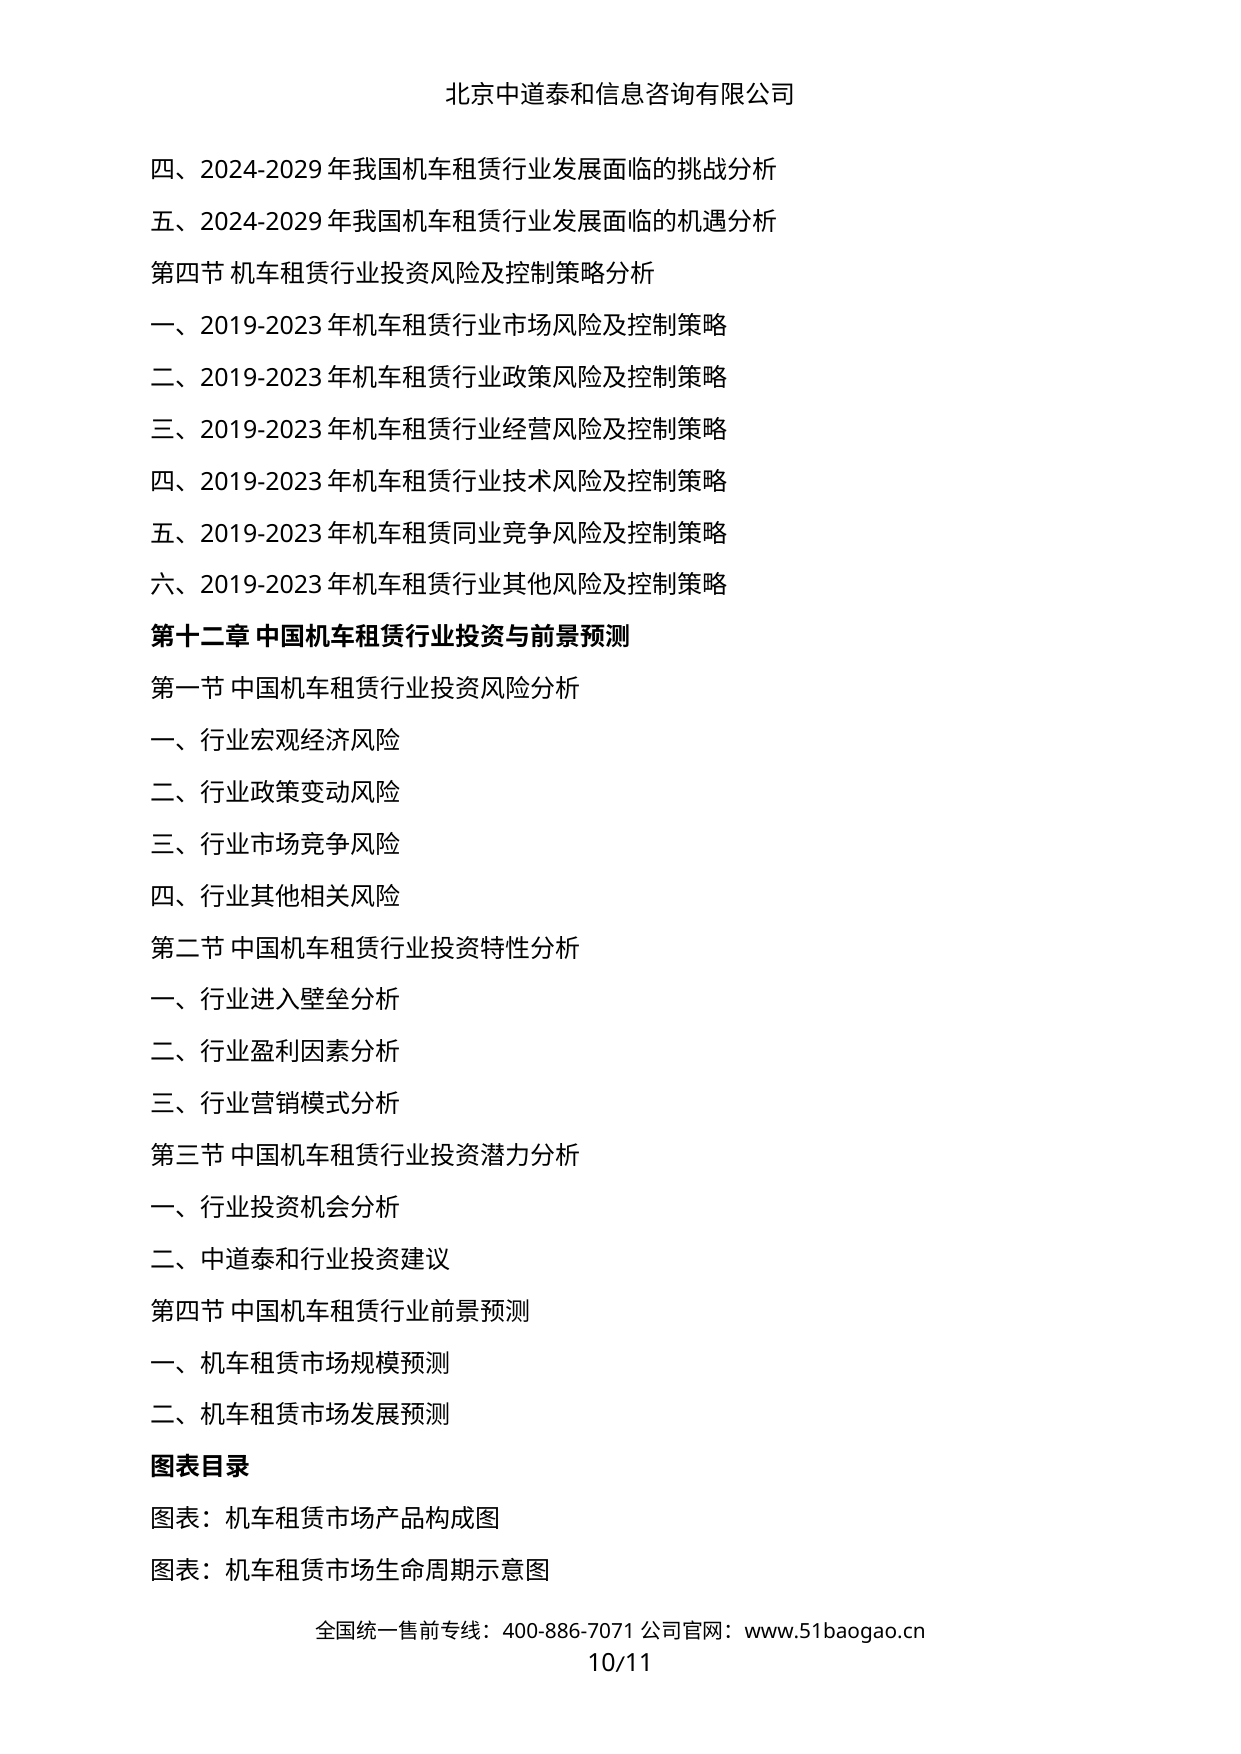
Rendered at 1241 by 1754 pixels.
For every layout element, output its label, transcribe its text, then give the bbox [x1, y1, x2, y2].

text 第二节 中国机车租赁行业投资特性分析 [150, 928, 1090, 964]
text 图表：机车租赁市场生命周期示意图 [150, 1551, 1090, 1587]
text 第三节 中国机车租赁行业投资潜力分析 [150, 1136, 1090, 1172]
text 五、2024-2029年我国机车租赁行业发展面临的机遇分析 [150, 202, 1090, 238]
text 图表：机车租赁市场产品构成图 [150, 1499, 1090, 1535]
text 二、中道泰和行业投资建议 [150, 1239, 1090, 1276]
text 三、行业市场竞争风险 [150, 824, 1090, 861]
text 四、2019-2023年机车租赁行业技术风险及控制策略 [150, 461, 1090, 497]
text 第十二章 中国机车租赁行业投资与前景预测 [150, 617, 1090, 653]
text 第四节 中国机车租赁行业前景预测 [150, 1291, 1090, 1327]
text 四、2024-2029年我国机车租赁行业发展面临的挑战分析 [150, 150, 1090, 186]
text 二、2019-2023年机车租赁行业政策风险及控制策略 [150, 357, 1090, 394]
text 一、行业投资机会分析 [150, 1187, 1090, 1224]
text 二、机车租赁市场发展预测 [150, 1395, 1090, 1431]
text 三、行业营销模式分析 [150, 1084, 1090, 1120]
text 一、行业宏观经济风险 [150, 721, 1090, 757]
text 三、2019-2023年机车租赁行业经营风险及控制策略 [150, 409, 1090, 446]
text 五、2019-2023年机车租赁同业竞争风险及控制策略 [150, 513, 1090, 549]
text 二、行业盈利因素分析 [150, 1032, 1090, 1068]
text 第四节 机车租赁行业投资风险及控制策略分析 [150, 254, 1090, 290]
text 一、行业进入壁垒分析 [150, 980, 1090, 1016]
text 二、行业政策变动风险 [150, 772, 1090, 809]
text 一、机车租赁市场规模预测 [150, 1343, 1090, 1379]
text 六、2019-2023年机车租赁行业其他风险及控制策略 [150, 565, 1090, 601]
text 四、行业其他相关风险 [150, 876, 1090, 912]
text 第一节 中国机车租赁行业投资风险分析 [150, 669, 1090, 705]
text 一、2019-2023年机车租赁行业市场风险及控制策略 [150, 306, 1090, 342]
text 图表目录 [150, 1447, 1090, 1483]
